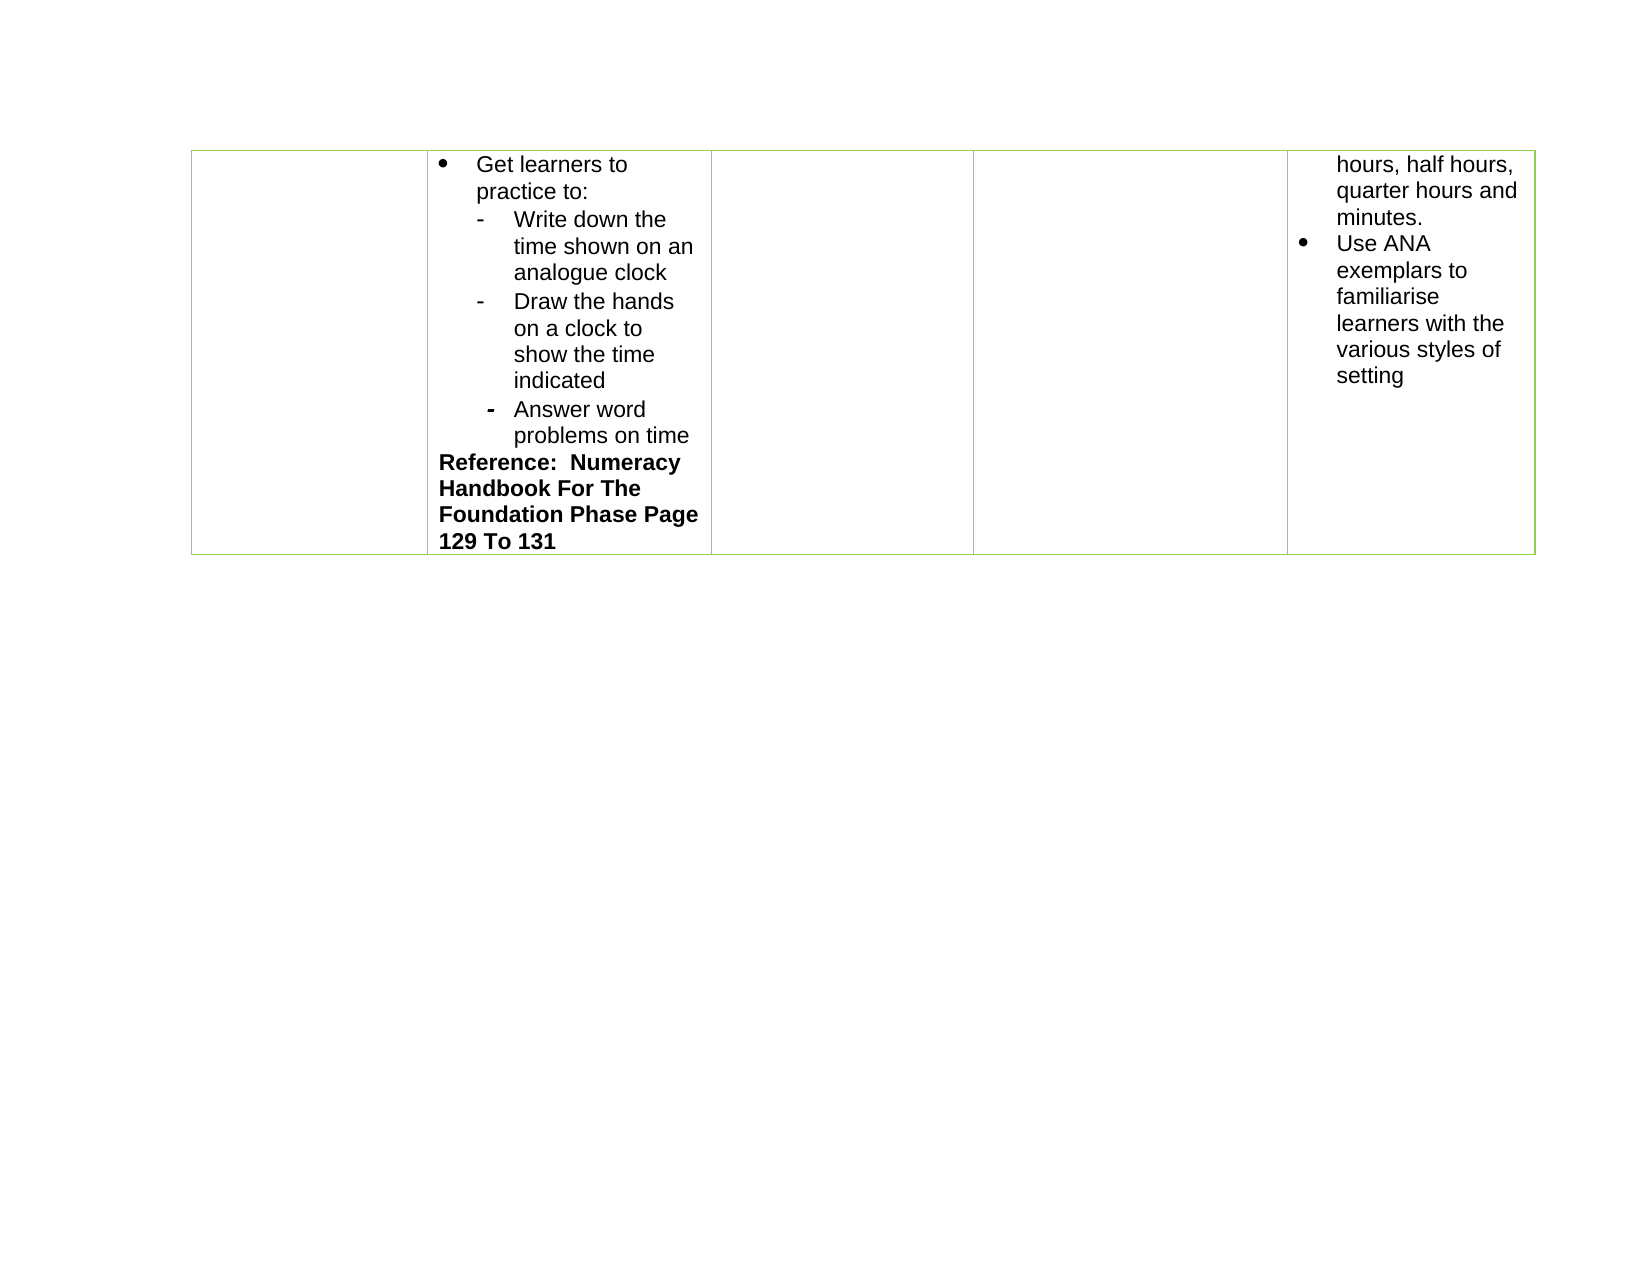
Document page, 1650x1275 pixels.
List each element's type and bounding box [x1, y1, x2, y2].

table_cell [1288, 151, 1534, 554]
table_cell [428, 151, 711, 554]
table_cell [974, 151, 1287, 554]
table_cell [712, 151, 973, 554]
table_cell [192, 151, 427, 554]
